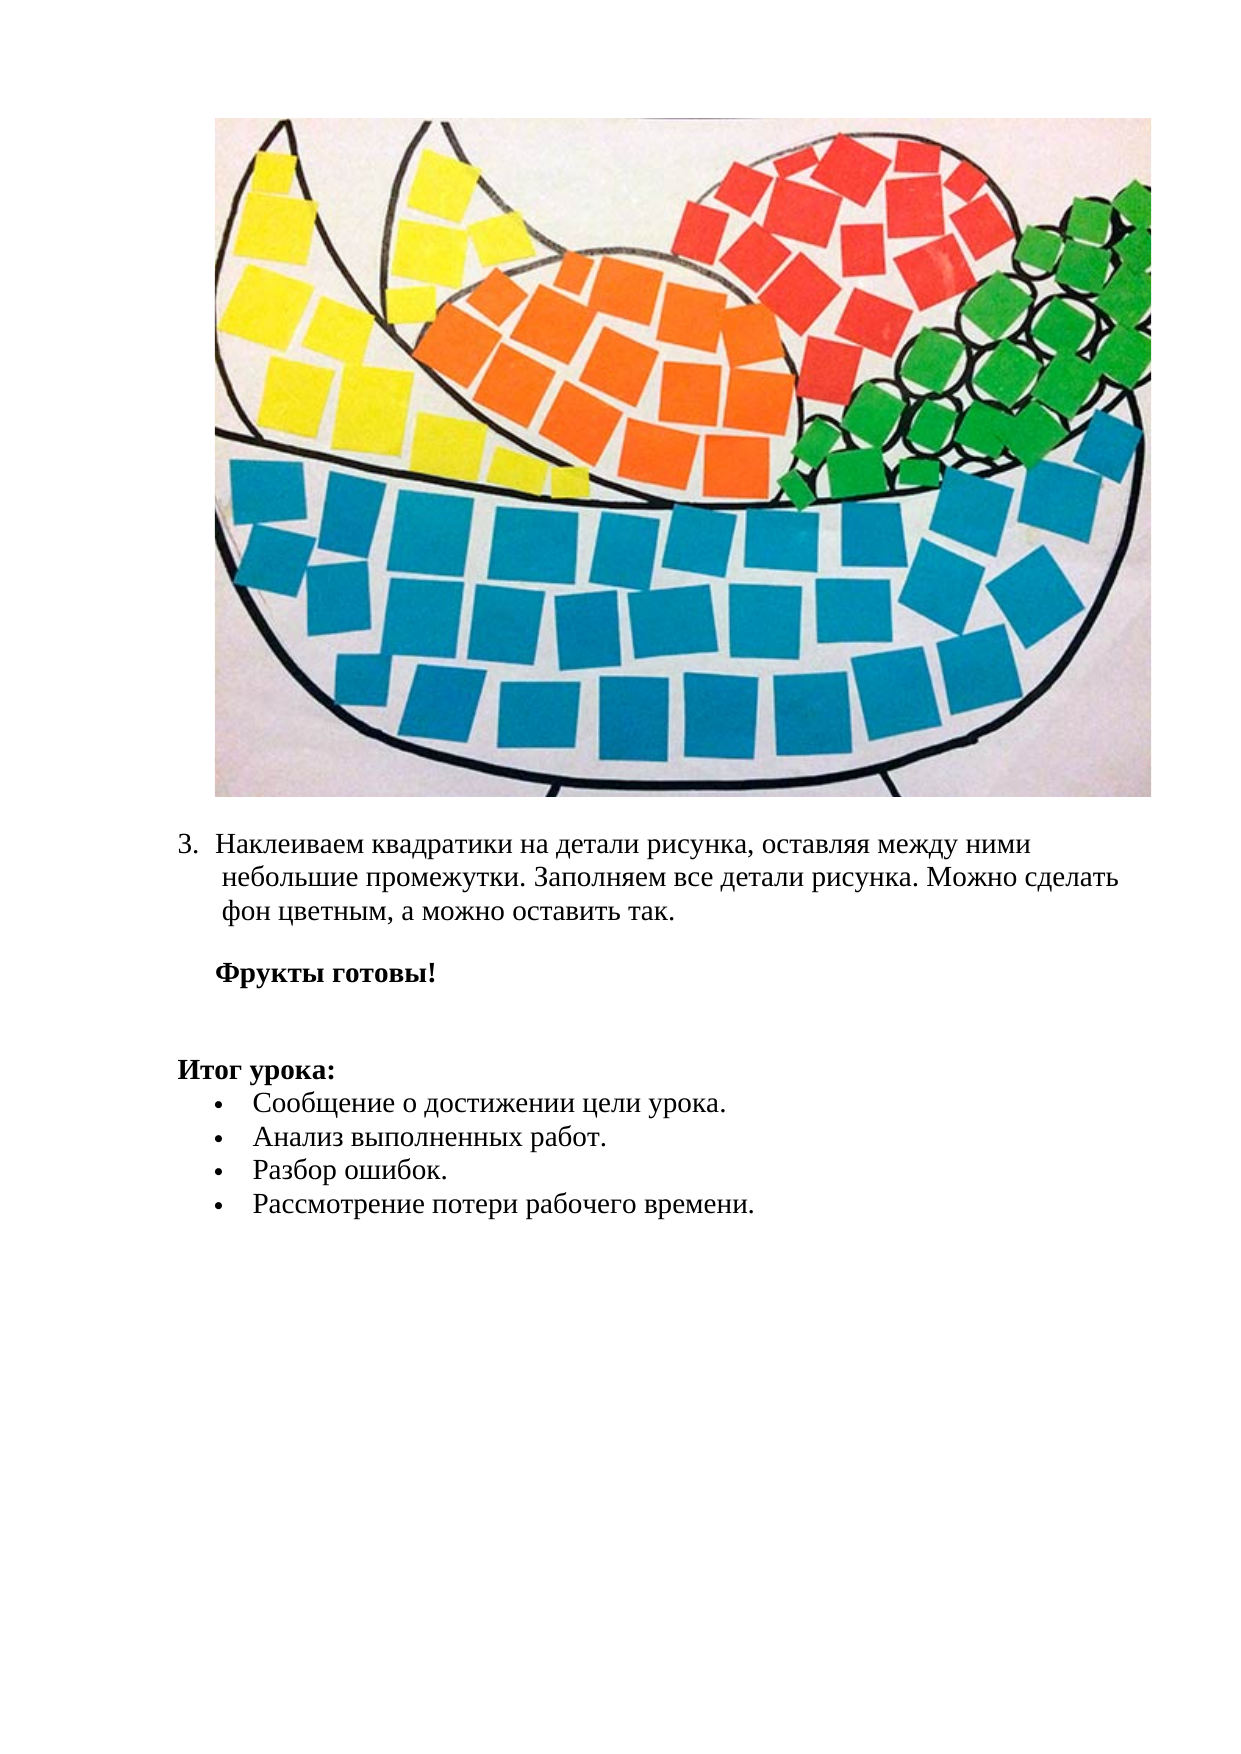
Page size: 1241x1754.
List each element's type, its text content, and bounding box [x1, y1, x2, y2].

list Рассмотрение потери рабочего времени. [215, 1186, 1152, 1219]
list Сообщение о достижении цели урока. [215, 1085, 1152, 1119]
list Разбор ошибок. [215, 1152, 1152, 1186]
list Наклеиваем квадратики на детали рисунка, оставляя между ними небольшие промежутки. Заполняем все детали рисунка. Можно сделать фон цветным, а можно оставить так. [177, 826, 1152, 926]
picture [214, 118, 1152, 797]
text Фрукты готовы! [215, 956, 1152, 989]
list Анализ выполненных работ. [215, 1119, 1152, 1152]
text Итог урока: [177, 1052, 1152, 1085]
